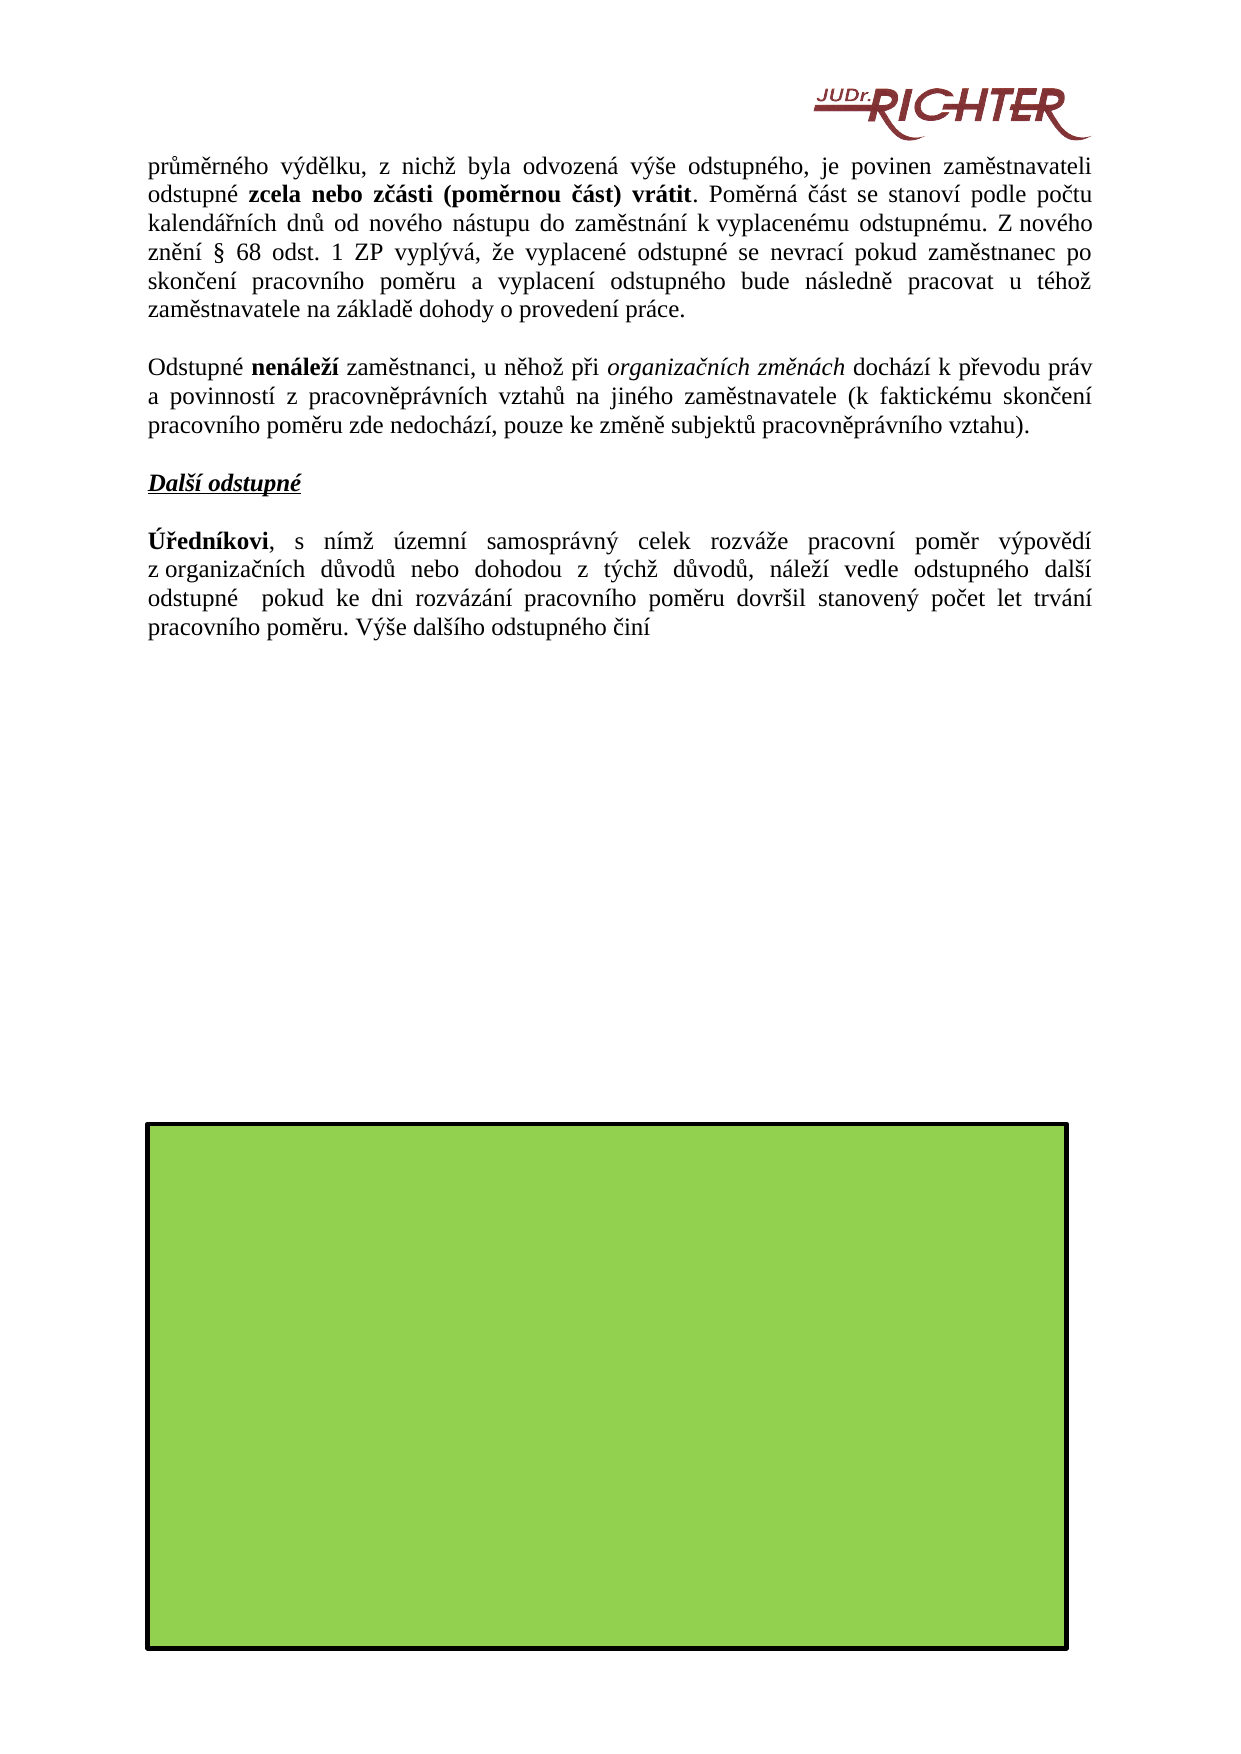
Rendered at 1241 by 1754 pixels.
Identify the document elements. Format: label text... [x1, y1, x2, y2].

picture [813, 84, 1093, 141]
text Další odstupné [148, 468, 1093, 497]
text Odstupné nenáleží zaměstnanci, u něhož při organizačních změnách dochází k převodu práv a povinností z pracovněprávních vztahů na jiného zaměstnavatele (k faktickému skončení pracovního poměru zde nedochází, pouze ke změně subjektů pracovněprávního vztahu). [148, 352, 1093, 439]
text Úředníkovi, s nímž územní samosprávný celek rozváže pracovní poměr výpovědí z organizačních důvodů nebo dohodou z týchž důvodů, náleží vedle odstupného další odstupné pokud ke dni rozvázání pracovního poměru dovršil stanovený počet let trvání pracovního poměru. Výše dalšího odstupného činí [148, 526, 1093, 641]
